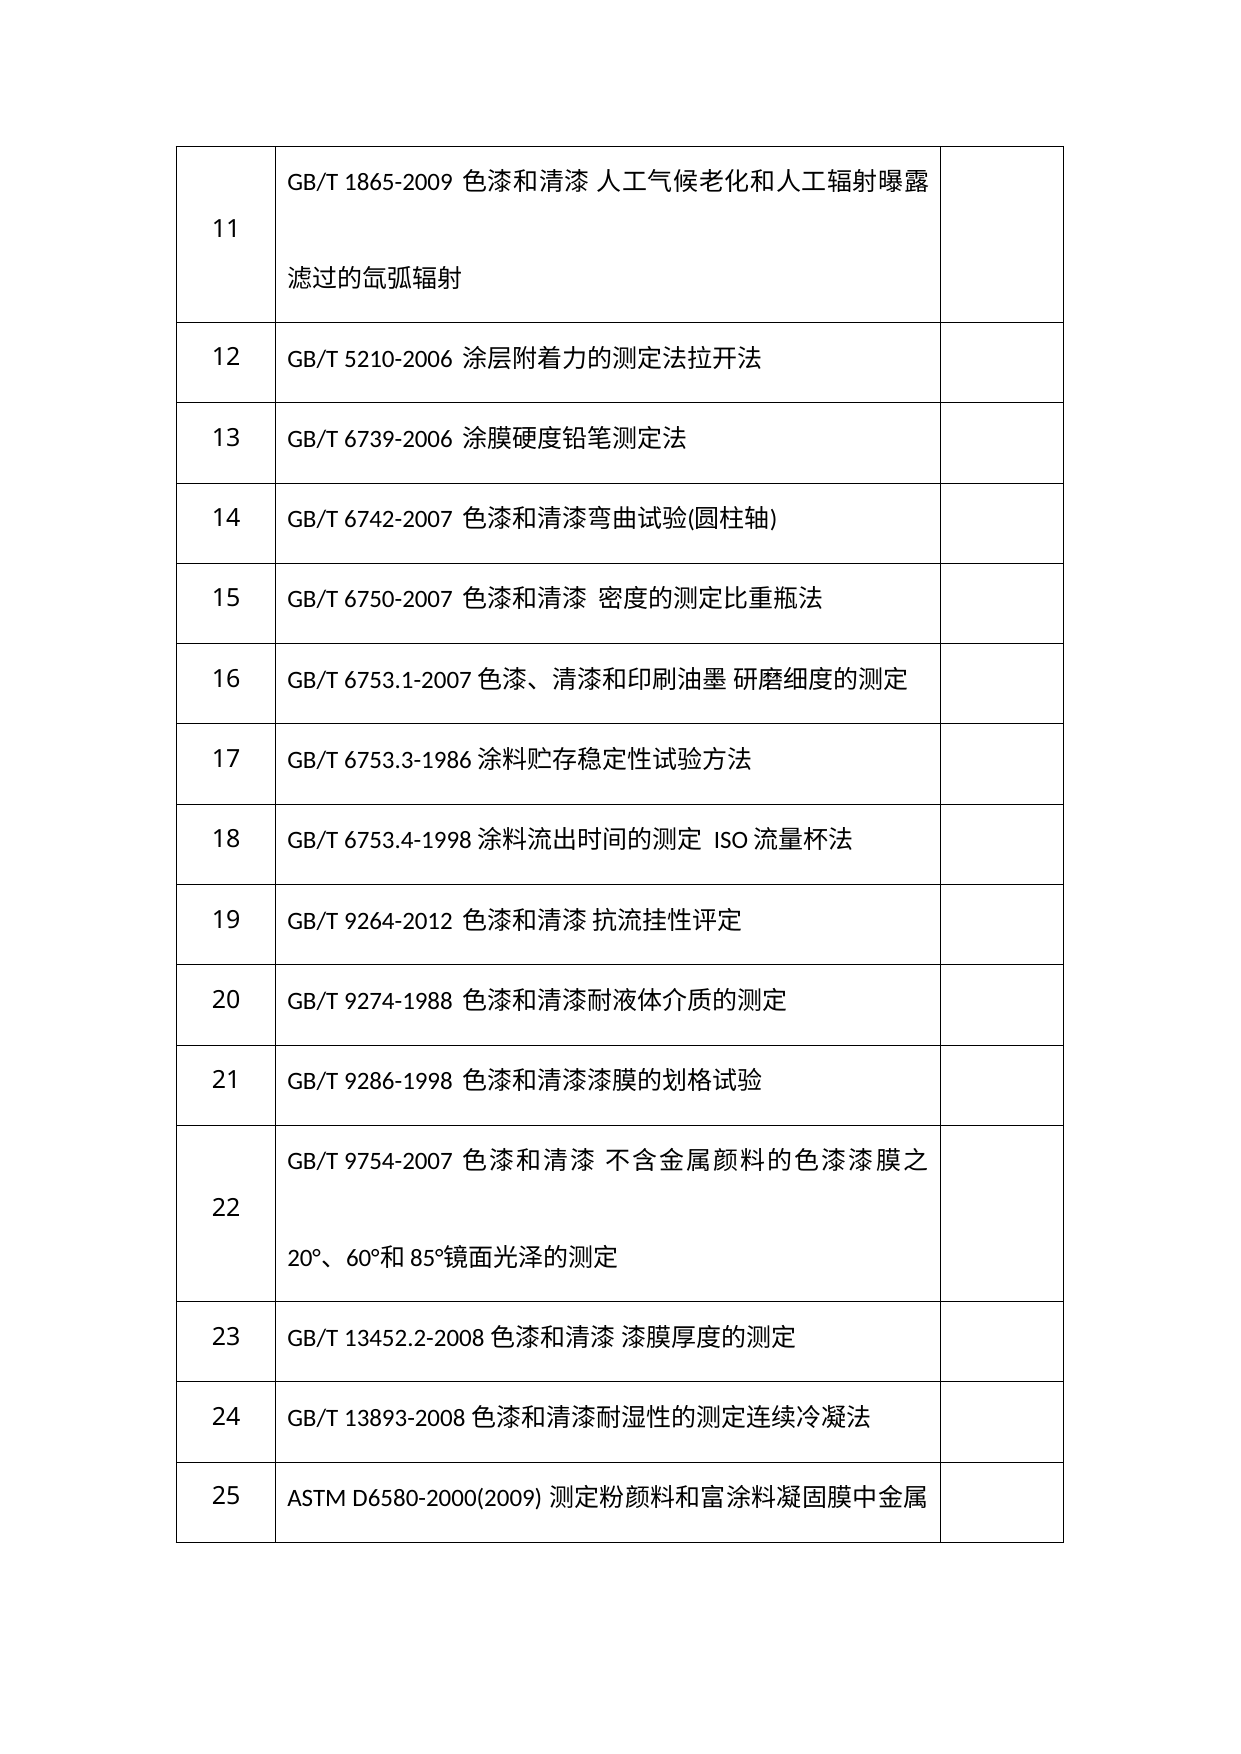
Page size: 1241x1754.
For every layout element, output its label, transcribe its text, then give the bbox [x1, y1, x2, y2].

table_cell GB/T 6753.3-1986 涂料贮存稳定性试验方法 [276, 724, 940, 804]
table_cell [941, 644, 1063, 723]
table_cell [941, 885, 1063, 964]
table_cell GB/T 9274-1988 色漆和清漆耐液体介质的测定 [276, 965, 940, 1044]
table_cell [941, 564, 1063, 643]
table_cell GB/T 6753.1-2007 色漆、清漆和印刷油墨 研磨细度的测定 [276, 644, 940, 723]
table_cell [276, 1463, 940, 1542]
table_cell GB/T 1865-2009 色漆和清漆 人工气候老化和人工辐射曝露 滤过的氙弧辐射 [276, 147, 940, 322]
table_cell [941, 484, 1063, 563]
table_cell GB/T 6750-2007 色漆和清漆 密度的测定比重瓶法 [276, 564, 940, 643]
table_cell 12 [177, 323, 275, 402]
table_cell 21 [177, 1046, 275, 1125]
table_cell [941, 965, 1063, 1044]
table_cell GB/T 6753.4-1998 涂料流出时间的测定 ISO流量杯法 [276, 805, 940, 884]
table_cell 16 [177, 644, 275, 723]
table_cell 13 [177, 403, 275, 482]
table_cell 25 [177, 1463, 275, 1542]
table_cell GB/T 13452.2-2008 色漆和清漆 漆膜厚度的测定 [276, 1302, 940, 1381]
table_cell 14 [177, 484, 275, 563]
table_cell GB/T 9754-2007 色漆和清漆 不含金属颜料的色漆漆膜之20°、60°和85°镜面光泽的测定 [276, 1126, 940, 1301]
table_cell [941, 147, 1063, 322]
table_cell 23 [177, 1302, 275, 1381]
table_cell [941, 1382, 1063, 1462]
table_cell [941, 724, 1063, 804]
table_cell 19 [177, 885, 275, 964]
table_cell 17 [177, 724, 275, 804]
table_cell 11 [177, 147, 275, 322]
table_cell GB/T 9286-1998 色漆和清漆漆膜的划格试验 [276, 1046, 940, 1125]
table_cell [941, 1463, 1063, 1542]
table_cell GB/T 9264-2012 色漆和清漆 抗流挂性评定 [276, 885, 940, 964]
table_cell GB/T 6742-2007 色漆和清漆弯曲试验(圆柱轴) [276, 484, 940, 563]
table_cell GB/T 13893-2008 色漆和清漆耐湿性的测定连续冷凝法 [276, 1382, 940, 1462]
table_cell 22 [177, 1126, 275, 1301]
table_cell 15 [177, 564, 275, 643]
table_cell [941, 323, 1063, 402]
table_cell 18 [177, 805, 275, 884]
table_cell [941, 1046, 1063, 1125]
table_cell GB/T 6739-2006 涂膜硬度铅笔测定法 [276, 403, 940, 482]
table_cell 20 [177, 965, 275, 1044]
table_cell 24 [177, 1382, 275, 1462]
table_cell [941, 805, 1063, 884]
table_cell [941, 1302, 1063, 1381]
table_cell [941, 403, 1063, 482]
table_cell [941, 1126, 1063, 1301]
table_cell GB/T 5210-2006 涂层附着力的测定法拉开法 [276, 323, 940, 402]
